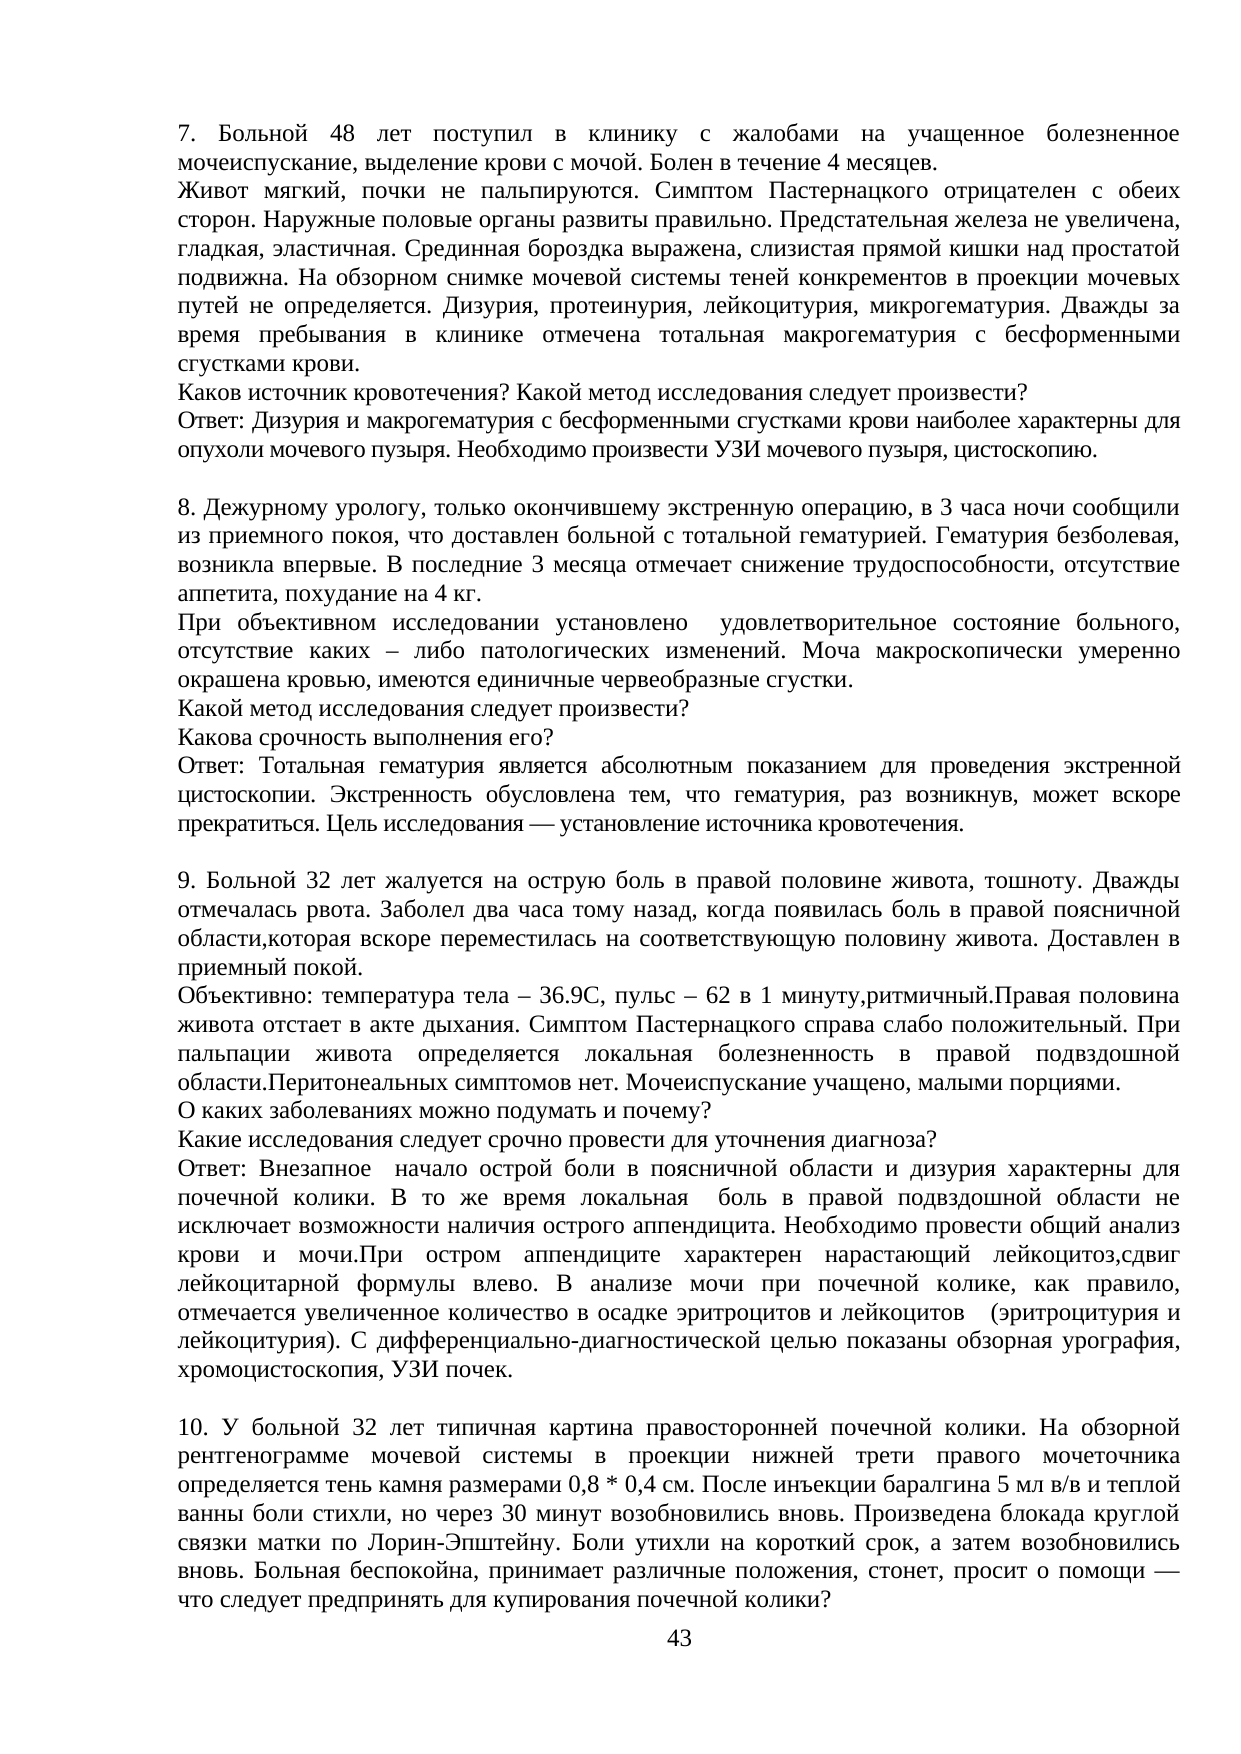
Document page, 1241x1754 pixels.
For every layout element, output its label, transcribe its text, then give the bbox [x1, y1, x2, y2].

text Объективно: температура тела – 36.9С, пульс – 62 в 1 минуту,ритмичный.Правая половина живота отстает в акте дыхания. Симптом Пастернацкого справа слабо положительный. При пальпации живота определяется локальная болезненность в правой подвздошной области.Перитонеальных симптомов нет. Мочеиспускание учащено, малыми порциями. [177, 981, 1181, 1096]
text Ответ: Внезапное начало острой боли в поясничной области и дизурия характерны для почечной колики. В то же время локальная боль в правой подвздошной области не исключает возможности наличия острого аппендицита. Необходимо провести общий анализ крови и мочи.При остром аппендиците характерен нарастающий лейкоцитоз,сдвиг лейкоцитарной формулы влево. В анализе мочи при почечной колике, как правило, отмечается увеличенное количество в осадке эритроцитов и лейкоцитов (эритроцитурия и лейкоцитурия). С дифференциально-диагностической целью показаны обзорная урография, хромоцистоскопия, УЗИ почек. [177, 1153, 1181, 1383]
text Каков источник кровотечения? Какой метод исследования следует произвести? [177, 377, 1181, 406]
text О каких заболеваниях можно подумать и почему? [177, 1096, 1181, 1124]
text Какой метод исследования следует произвести? [177, 693, 1181, 722]
text 8. Дежурному урологу, только окончившему экстренную операцию, в 3 часа ночи сообщили из приемного покоя, что доставлен больной с тотальной гематурией. Гематурия безболевая, возникла впервые. В последние 3 месяца отмечает снижение трудоспособности, отсутствие аппетита, похудание на . [177, 492, 1181, 607]
text Какие исследования следует срочно провести для уточнения диагноза? [177, 1124, 1181, 1153]
text Живот мягкий, почки не пальпируются. Симптом Пастернацкого отрицателен с обеих сторон. Наружные половые органы развиты правильно. Предстательная железа не увеличена, гладкая, эластичная. Срединная бороздка выражена, слизистая прямой кишки над простатой подвижна. На обзорном снимке мочевой системы теней конкрементов в проекции мочевых путей не определяется. Дизурия, протеинурия, лейкоцитурия, микрогематурия. Дважды за время пребывания в клинике отмечена тотальная макрогематурия с бесформенными сгустками крови. [177, 176, 1181, 377]
text Ответ: Тотальная гематурия является абсолютным показанием для проведения экстренной цистоскопии. Экстренность обусловлена тем, что гематурия, раз возникнув, может вскоре прекратиться. Цель исследования — установление источника кровотечения. [177, 751, 1181, 837]
text 7. Больной 48 лет поступил в клинику с жалобами на учащенное болезненное мочеиспускание, выделение крови с мочой. Болен в течение 4 месяцев. [177, 118, 1181, 176]
text 10. У больной 32 лет типичная картина правосторонней почечной колики. На обзорной рентгенограмме мочевой системы в проекции нижней трети правого мочеточника определяется тень камня размерами 0,8 * . После инъекции баралгина 5 мл в/в и теплой ванны боли стихли, но через 30 минут возобновились вновь. Произведена блокада круглой связки матки по Лорин-Эпштейну. Боли утихли на короткий срок, а затем возобновились вновь. Больная беспокойна, принимает различные положения, стонет, просит о помощи — что следует предпринять для купирования почечной колики? [177, 1412, 1181, 1613]
text При объективном исследовании установлено удовлетворительное состояние больного, отсутствие каких – либо патологических изменений. Моча макроскопически умеренно окрашена кровью, имеются единичные червеобразные сгустки. [177, 607, 1181, 693]
text 9. Больной 32 лет жалуется на острую боль в правой половине живота, тошноту. Дважды отмечалась рвота. Заболел два часа тому назад, когда появилась боль в правой поясничной области,которая вскоре переместилась на соответствующую половину живота. Доставлен в приемный покой. [177, 866, 1181, 981]
text Какова срочность выполнения его? [177, 722, 1181, 751]
text Ответ: Дизурия и макрогематурия с бесформенными сгустками крови наиболее характерны для опухоли мочевого пузыря. Необходимо произвести УЗИ мочевого пузыря, цистоскопию. [177, 406, 1181, 463]
